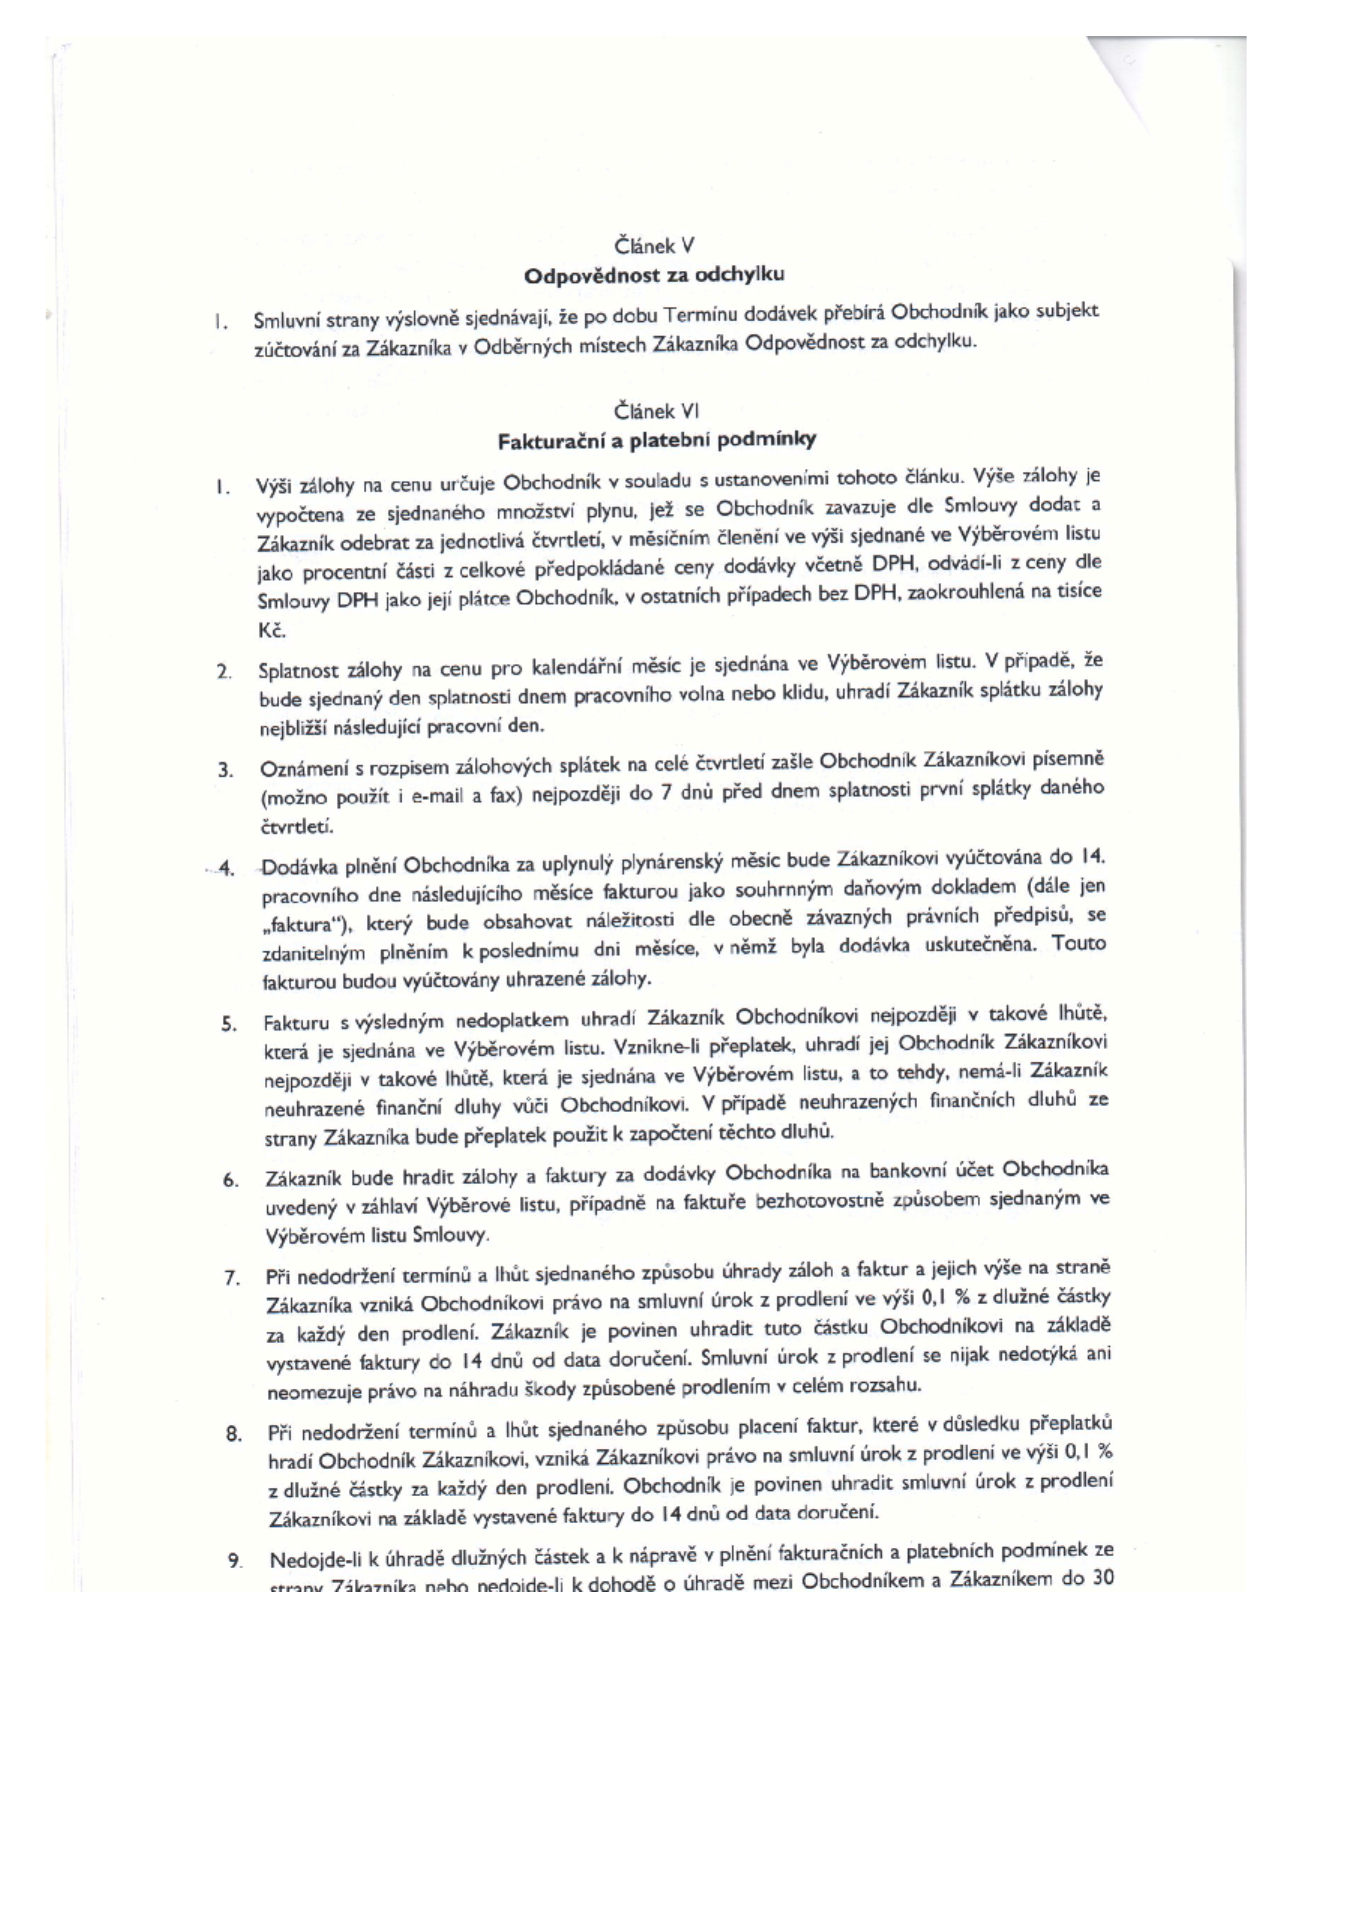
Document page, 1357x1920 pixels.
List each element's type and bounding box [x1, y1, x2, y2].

picture [45, 36, 1247, 1592]
